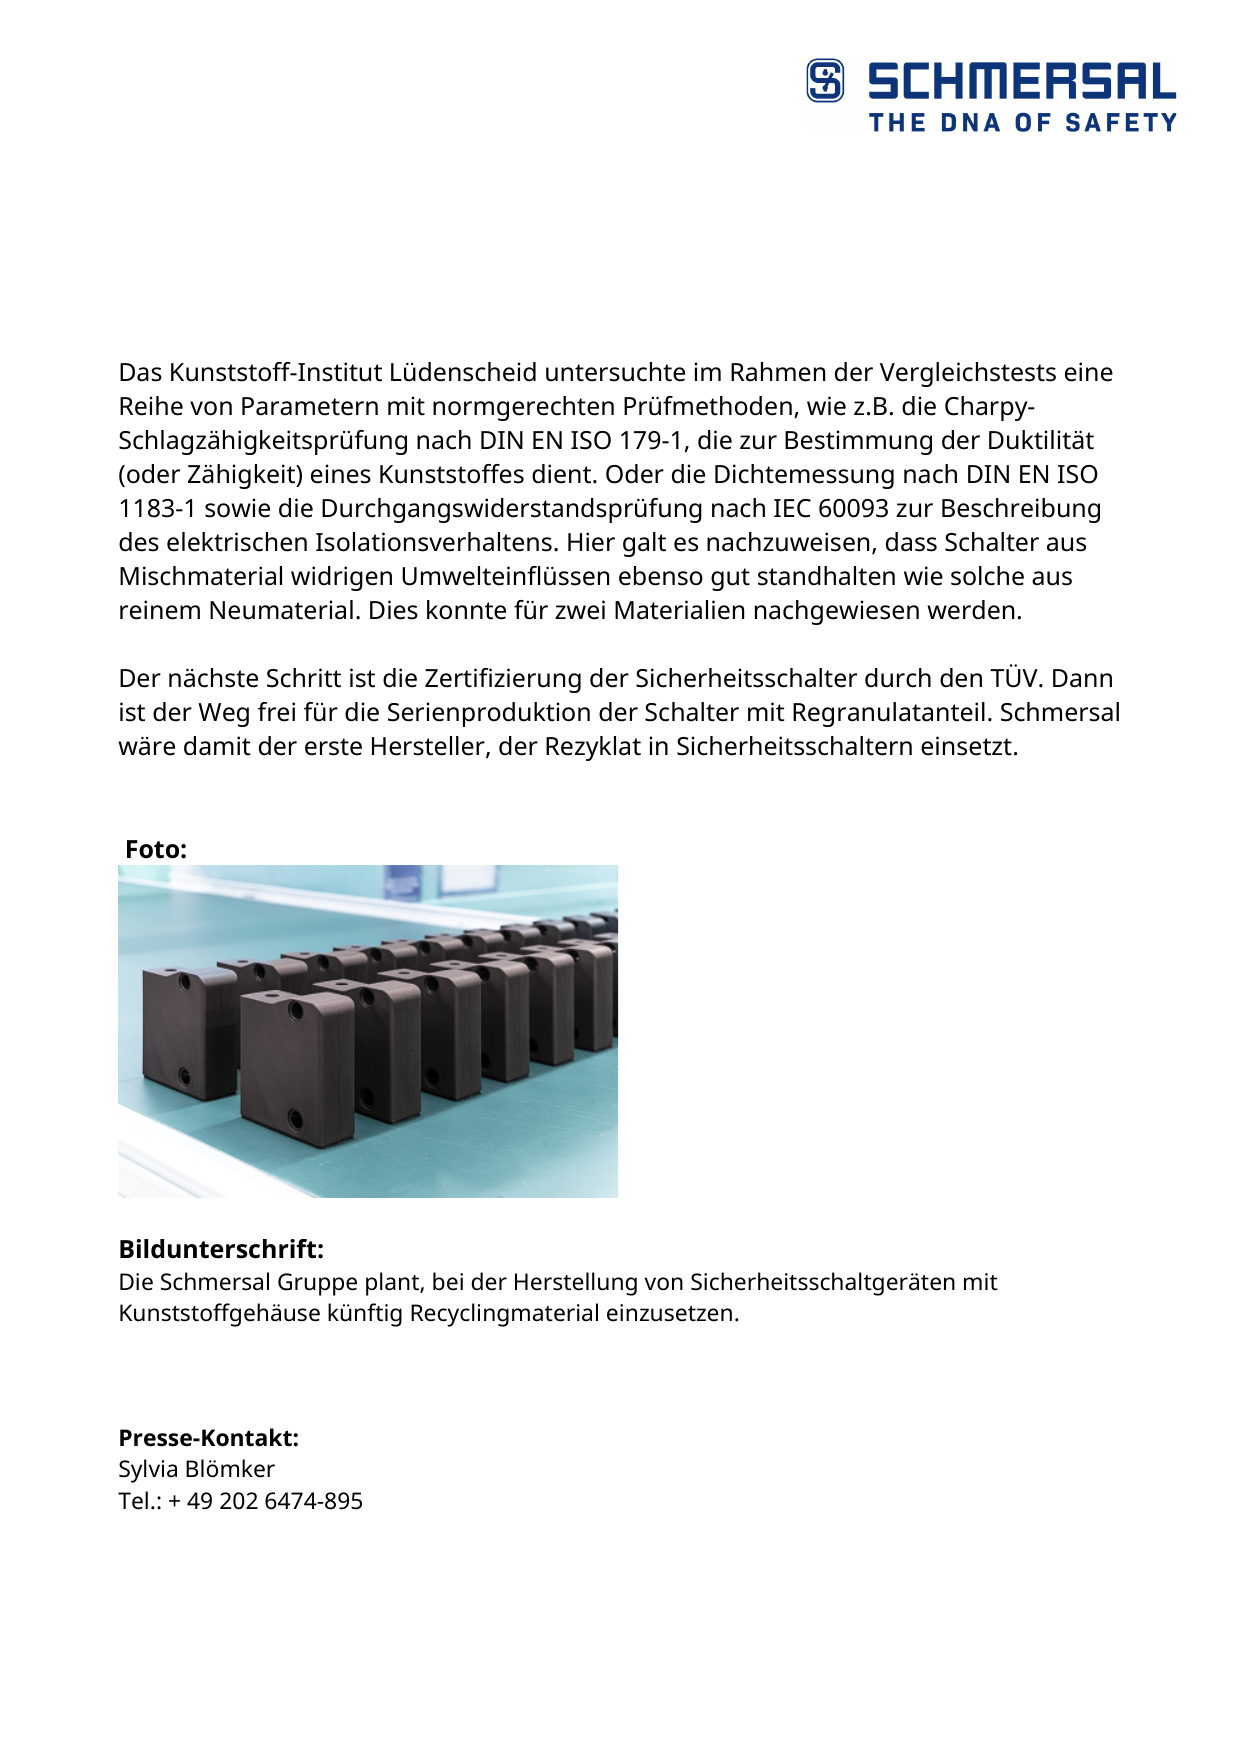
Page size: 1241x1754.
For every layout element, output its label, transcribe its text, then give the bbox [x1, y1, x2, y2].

picture [118, 865, 619, 1198]
text Die Schmersal Gruppe plant, bei der Herstellung von Sicherheitsschaltgeräten mit Kunststoffgehäuse künftig Recyclingmaterial einzusetzen. [118, 1266, 1122, 1328]
text Presse-Kontakt: [118, 1422, 1122, 1453]
picture [806, 58, 1177, 132]
text Der nächste Schritt ist die Zertifizierung der Sicherheitsschalter durch den TÜV. Dann ist der Weg frei für die Serienproduktion der Schalter mit Regranulatanteil. Schmersal wäre damit der erste Hersteller, der Rezyklat in Sicherheitsschaltern einsetzt. [118, 661, 1122, 763]
text Foto: [118, 831, 1122, 865]
text Das Kunststoff-Institut Lüdenscheid untersuchte im Rahmen der Vergleichstests eine Reihe von Parametern mit normgerechten Prüfmethoden, wie z.B. die Charpy-Schlagzähigkeitsprüfung nach DIN EN ISO 179-1, die zur Bestimmung der Duktilität (oder Zähigkeit) eines Kunststoffes dient. Oder die Dichtemessung nach DIN EN ISO 1183-1 sowie die Durchgangswiderstandsprüfung nach IEC 60093 zur Beschreibung des elektrischen Isolationsverhaltens. Hier galt es nachzuweisen, dass Schalter aus Mischmaterial widrigen Umwelteinflüssen ebenso gut standhalten wie solche aus reinem Neumaterial. Dies konnte für zwei Materialien nachgewiesen werden. [118, 354, 1122, 627]
text Tel.: + 49 202 6474-895 [118, 1485, 1122, 1516]
text Bildunterschrift: [118, 1232, 1122, 1266]
text Sylvia Blömker [118, 1453, 1122, 1485]
